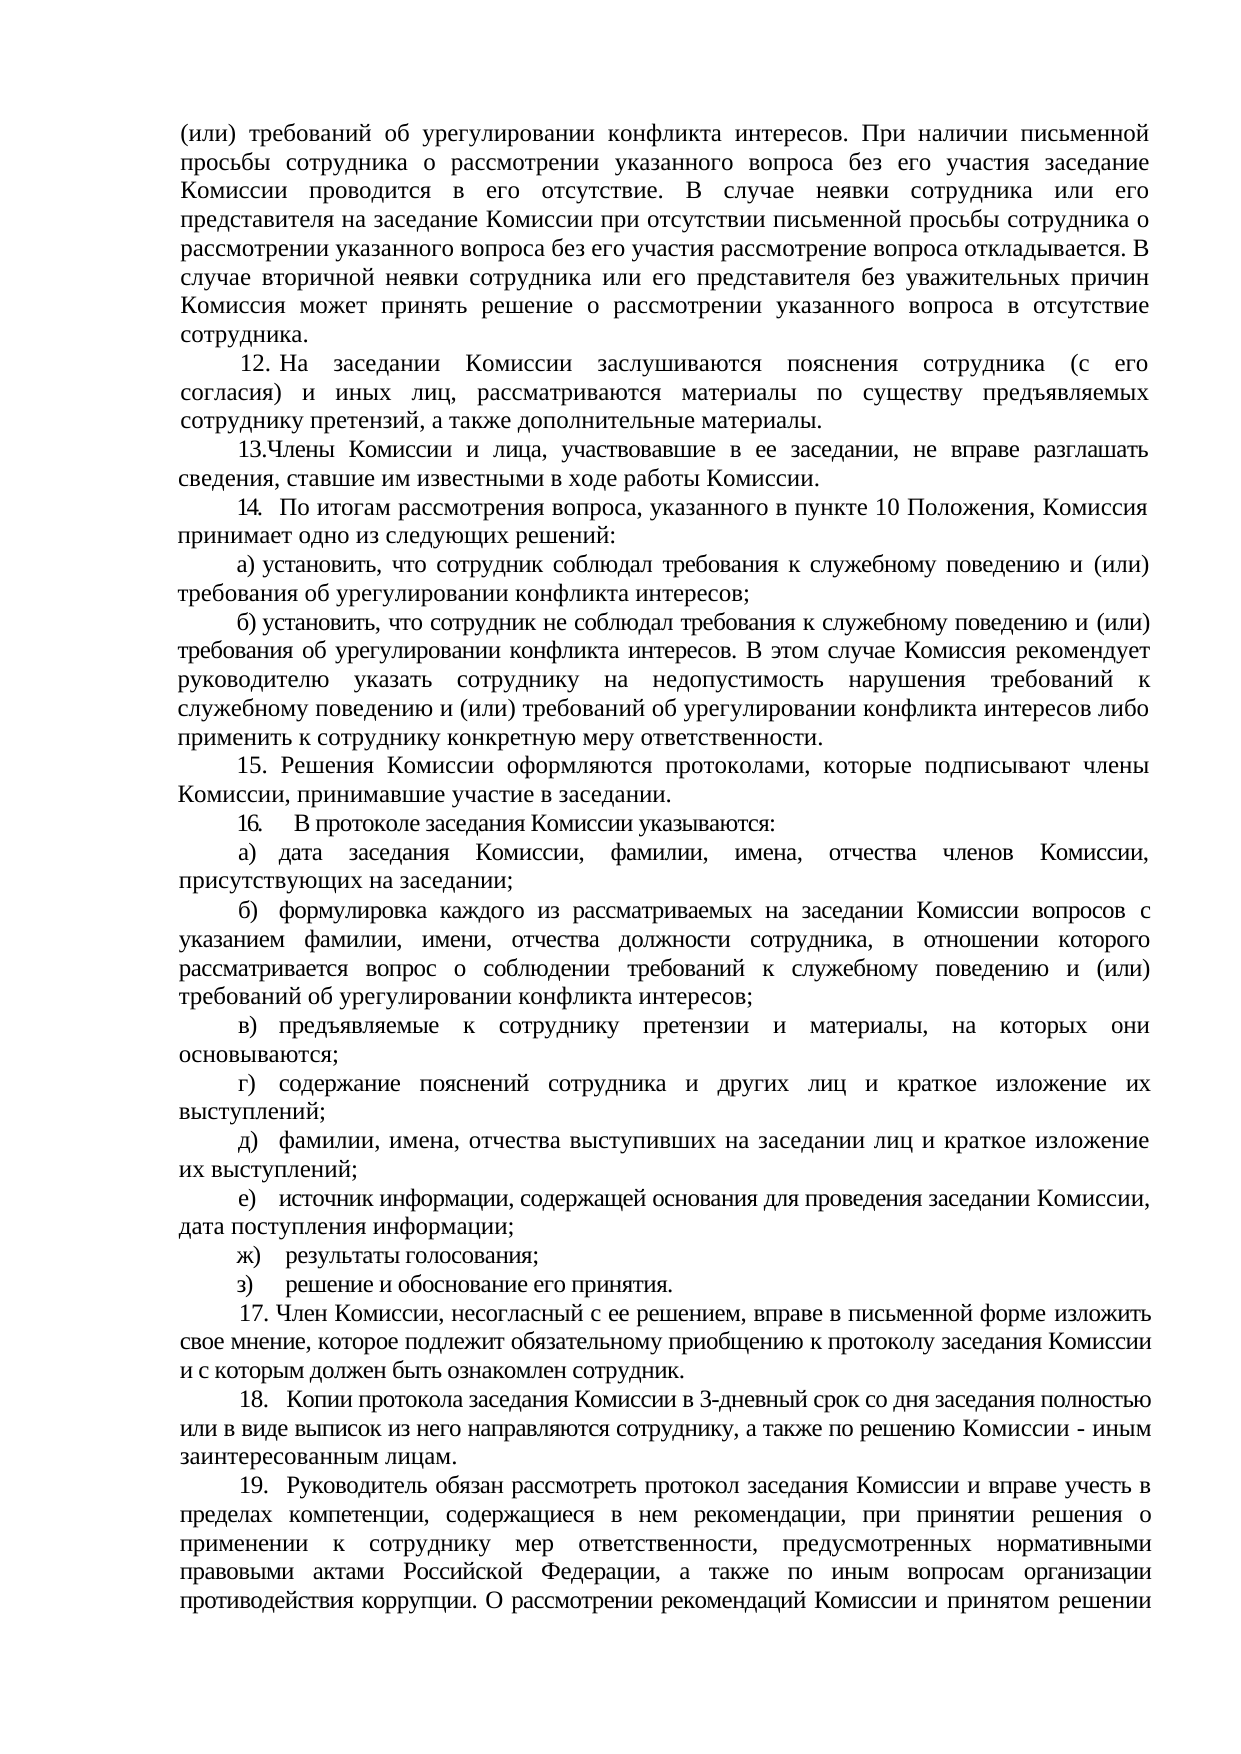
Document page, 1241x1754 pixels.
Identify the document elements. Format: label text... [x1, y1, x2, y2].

text ж) результаты голосования; [177, 1240, 1152, 1269]
text 14. По итогам рассмотрения вопроса, указанного в пункте 10 Положения, Комиссия принимает одно из следующих решений: [177, 492, 1149, 549]
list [179, 1470, 1152, 1614]
list Копии протокола заседания Комиссии в 3-дневный срок со дня заседания полностью или в виде выписок из него направляются сотруднику, а также по решению Комиссии - иным заинтересованным лицам. [179, 1384, 1152, 1470]
text 15. Решения Комиссии оформляются протоколами, которые подписывают члены Комиссии, принимавшие участие в заседании. [177, 751, 1150, 808]
text б) установить, что сотрудник не соблюдал требования к служебному поведению и (или) требования об урегулировании конфликта интересов. В этом случае Комиссия рекомендует руководителю указать сотруднику на недопустимость нарушения требований к служебному поведению и (или) требований об урегулировании конфликта интересов либо применить к сотруднику конкретную меру ответственности. [177, 607, 1150, 751]
text в) предъявляемые к сотруднику претензии и материалы, на которых они основываются; [179, 1010, 1150, 1068]
text д) фамилии, имена, отчества выступивших на заседании лиц и краткое изложение их выступлений; [179, 1125, 1151, 1183]
list В протоколе заседания Комиссии указываются: [177, 808, 1152, 837]
text з) решение и обоснование его принятия. [177, 1269, 1152, 1298]
text 13.Члены Комиссии и лица, участвовавшие в ее заседании, не вправе разглашать сведения, ставшие им известными в ходе работы Комиссии. [178, 434, 1149, 492]
text 12. На заседании Комиссии заслушиваются пояснения сотрудника (с его согласия) и иных лиц, рассматриваются материалы по существу предъявляемых сотруднику претензий, а также дополнительные материалы. [180, 348, 1150, 434]
text г) содержание пояснений сотрудника и других лиц и краткое изложение их выступлений; [179, 1068, 1152, 1125]
text а) дата заседания Комиссии, фамилии, имена, отчества членов Комиссии, присутствующих на заседании; [179, 837, 1149, 894]
text а) установить, что сотрудник соблюдал требования к служебному поведению и (или) требования об урегулировании конфликта интересов; [177, 549, 1149, 607]
text б) формулировка каждого из рассматриваемых на заседании Комиссии вопросов с указанием фамилии, имени, отчества должности сотрудника, в отношении которого рассматривается вопрос о соблюдении требований к служебному поведению и (или) требований об урегулировании конфликта интересов; [179, 895, 1151, 1010]
text е) источник информации, содержащей основания для проведения заседании Комиссии, дата поступления информации; [179, 1183, 1150, 1240]
text 17. Член Комиссии, несогласный с ее решением, вправе в письменной форме изложить свое мнение, которое подлежит обязательному приобщению к протоколу заседания Комиссии и с которым должен быть ознакомлен сотрудник. [179, 1298, 1152, 1384]
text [180, 118, 1150, 348]
